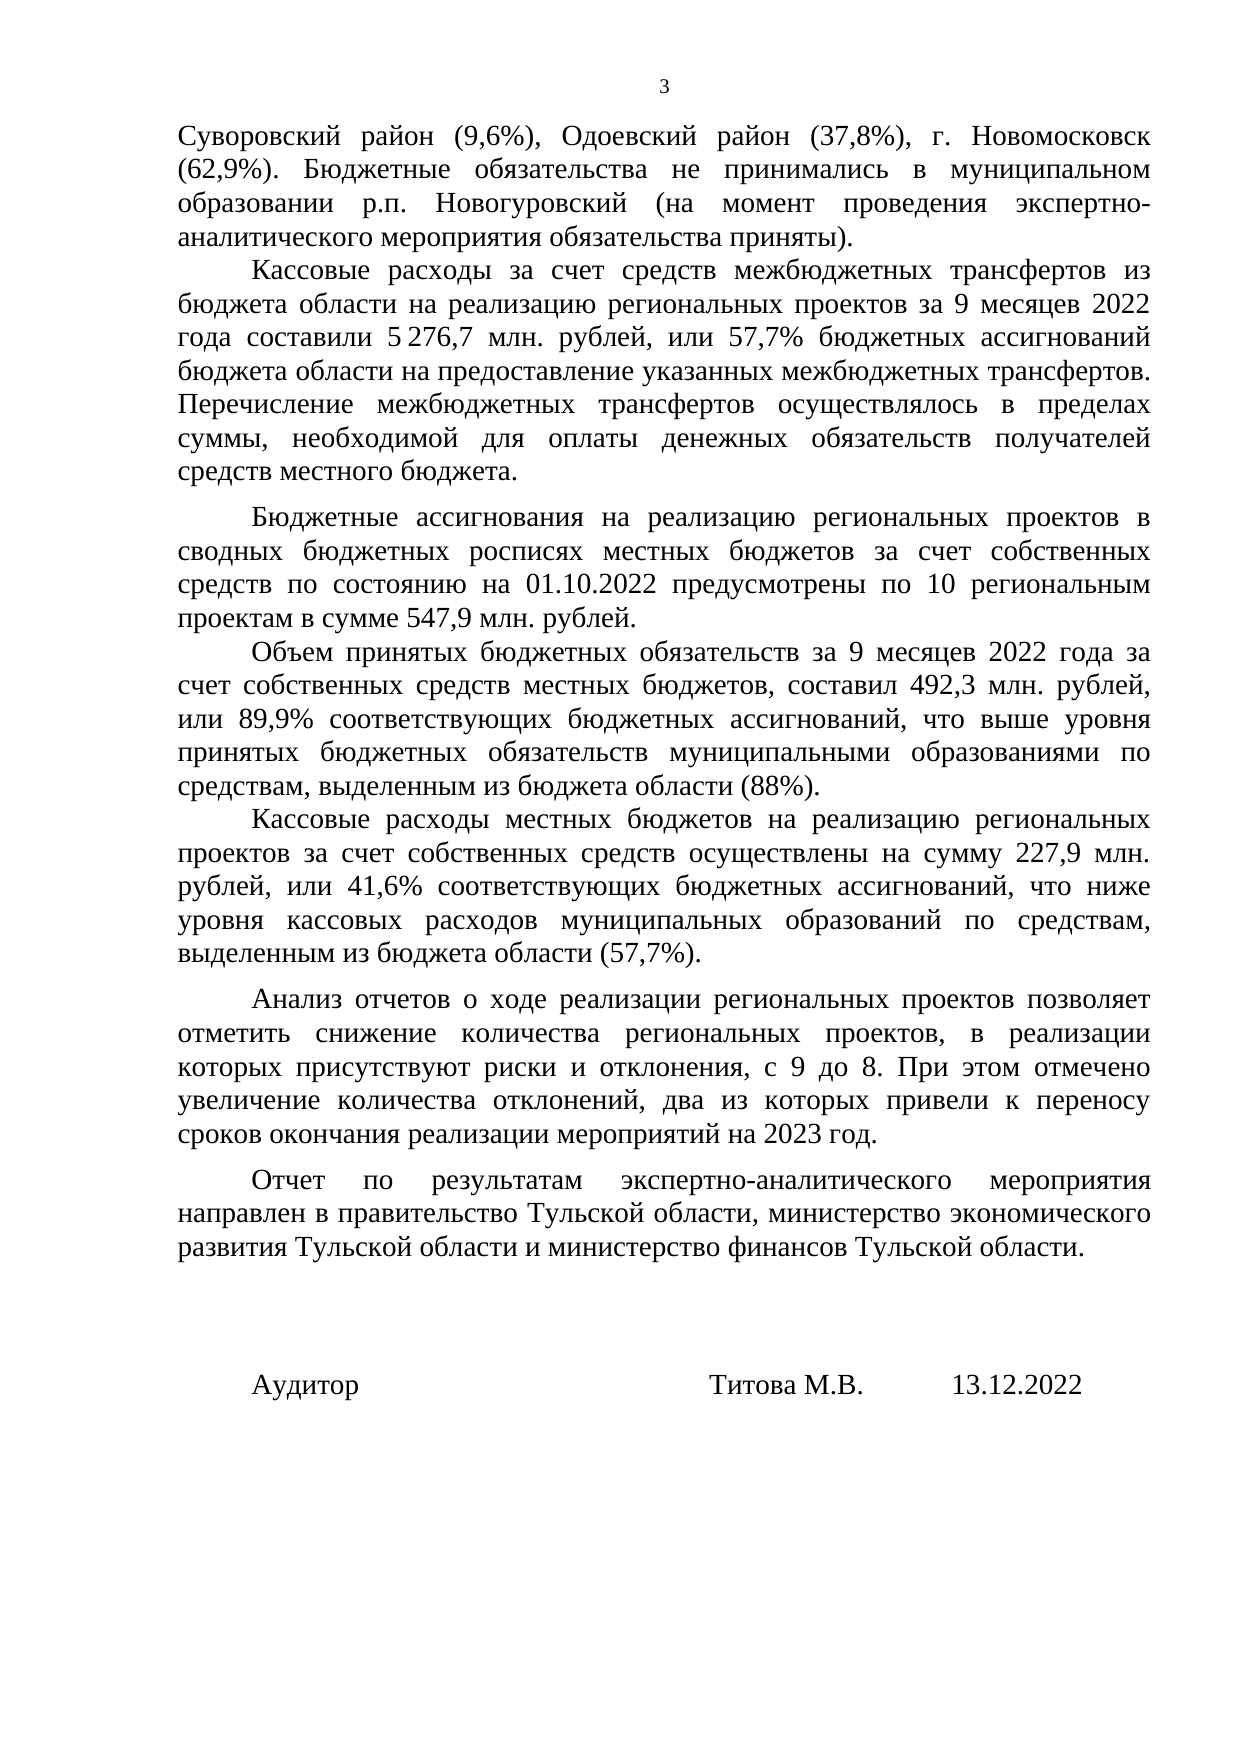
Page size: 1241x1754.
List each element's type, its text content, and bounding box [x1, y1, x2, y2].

text Отчет по результатам экспертно-аналитического мероприятия направлен в правительство Тульской области, министерство экономического развития Тульской области и министерство финансов Тульской области. [177, 1162, 1152, 1262]
text Кассовые расходы за счет средств межбюджетных трансфертов из бюджета области на реализацию региональных проектов за 9 месяцев 2022 года составили 5 276,7 млн. рублей, или 57,7% бюджетных ассигнований бюджета области на предоставление указанных межбюджетных трансфертов. Перечисление межбюджетных трансфертов осуществлялось в пределах суммы, необходимой для оплаты денежных обязательств получателей средств местного бюджета. [177, 252, 1152, 487]
text Кассовые расходы местных бюджетов на реализацию региональных проектов за счет собственных средств осуществлены на сумму 227,9 млн. рублей, или 41,6% соответствующих бюджетных ассигнований, что ниже уровня кассовых расходов муниципальных образований по средствам, выделенным из бюджета области (57,7%). [177, 801, 1152, 969]
text Объем принятых бюджетных обязательств за 9 месяцев 2022 года за счет собственных средств местных бюджетов, составил 492,3 млн. рублей, или 89,9% соответствующих бюджетных ассигнований, что выше уровня принятых бюджетных обязательств муниципальными образованиями по средствам, выделенным из бюджета области (88%). [177, 634, 1152, 801]
text Аудитор Титова М.В. 13.12.2022 [177, 1367, 1152, 1401]
text Бюджетные ассигнования на реализацию региональных проектов в сводных бюджетных росписях местных бюджетов за счет собственных средств по состоянию на 01.10.2022 предусмотрены по 10 региональным проектам в сумме 547,9 млн. рублей. [177, 499, 1152, 634]
text Анализ отчетов о ходе реализации региональных проектов позволяет отметить снижение количества региональных проектов, в реализации которых присутствуют риски и отклонения, с 9 до 8. При этом отмечено увеличение количества отклонений, два из которых привели к переносу сроков окончания реализации мероприятий на 2023 год. [177, 982, 1152, 1149]
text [177, 118, 1152, 252]
